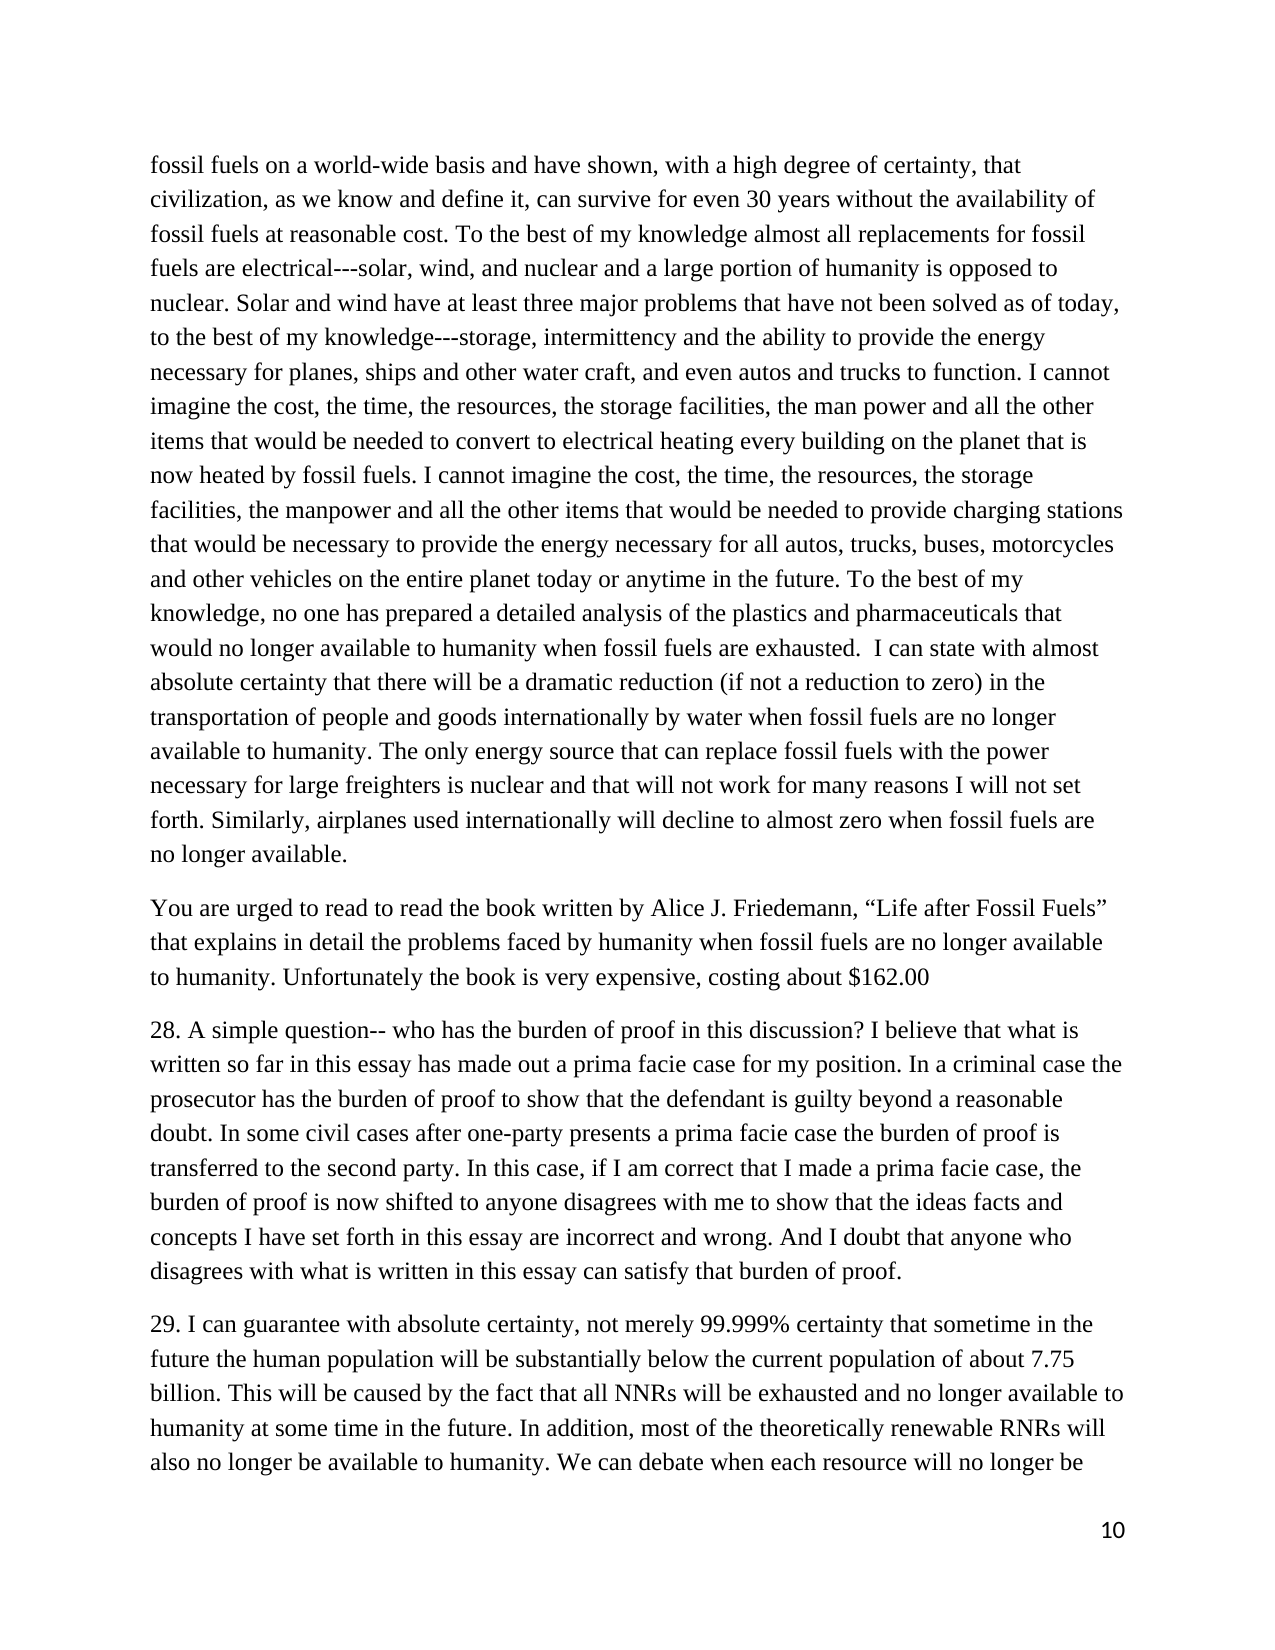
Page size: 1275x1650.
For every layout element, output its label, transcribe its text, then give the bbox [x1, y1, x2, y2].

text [150, 1309, 1125, 1476]
text You are urged to read to read the book written by Alice J. Friedemann, “Life after Fossil Fuels” that explains in detail the problems faced by humanity when fossil fuels are no longer available to humanity. Unfortunately the book is very expensive, costing about $162.00 [150, 893, 1125, 991]
text 28. A simple question-- who has the burden of proof in this discussion? I believe that what is written so far in this essay has made out a prima facie case for my position. In a criminal case the prosecutor has the burden of proof to show that the defendant is guilty beyond a reasonable doubt. In some civil cases after one-party presents a prima facie case the burden of proof is transferred to the second party. In this case, if I am correct that I made a prima facie case, the burden of proof is now shifted to anyone disagrees with me to show that the ideas facts and concepts I have set forth in this essay are incorrect and wrong. And I doubt that anyone who disagrees with what is written in this essay can satisfy that burden of proof. [150, 1015, 1125, 1285]
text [150, 150, 1125, 868]
